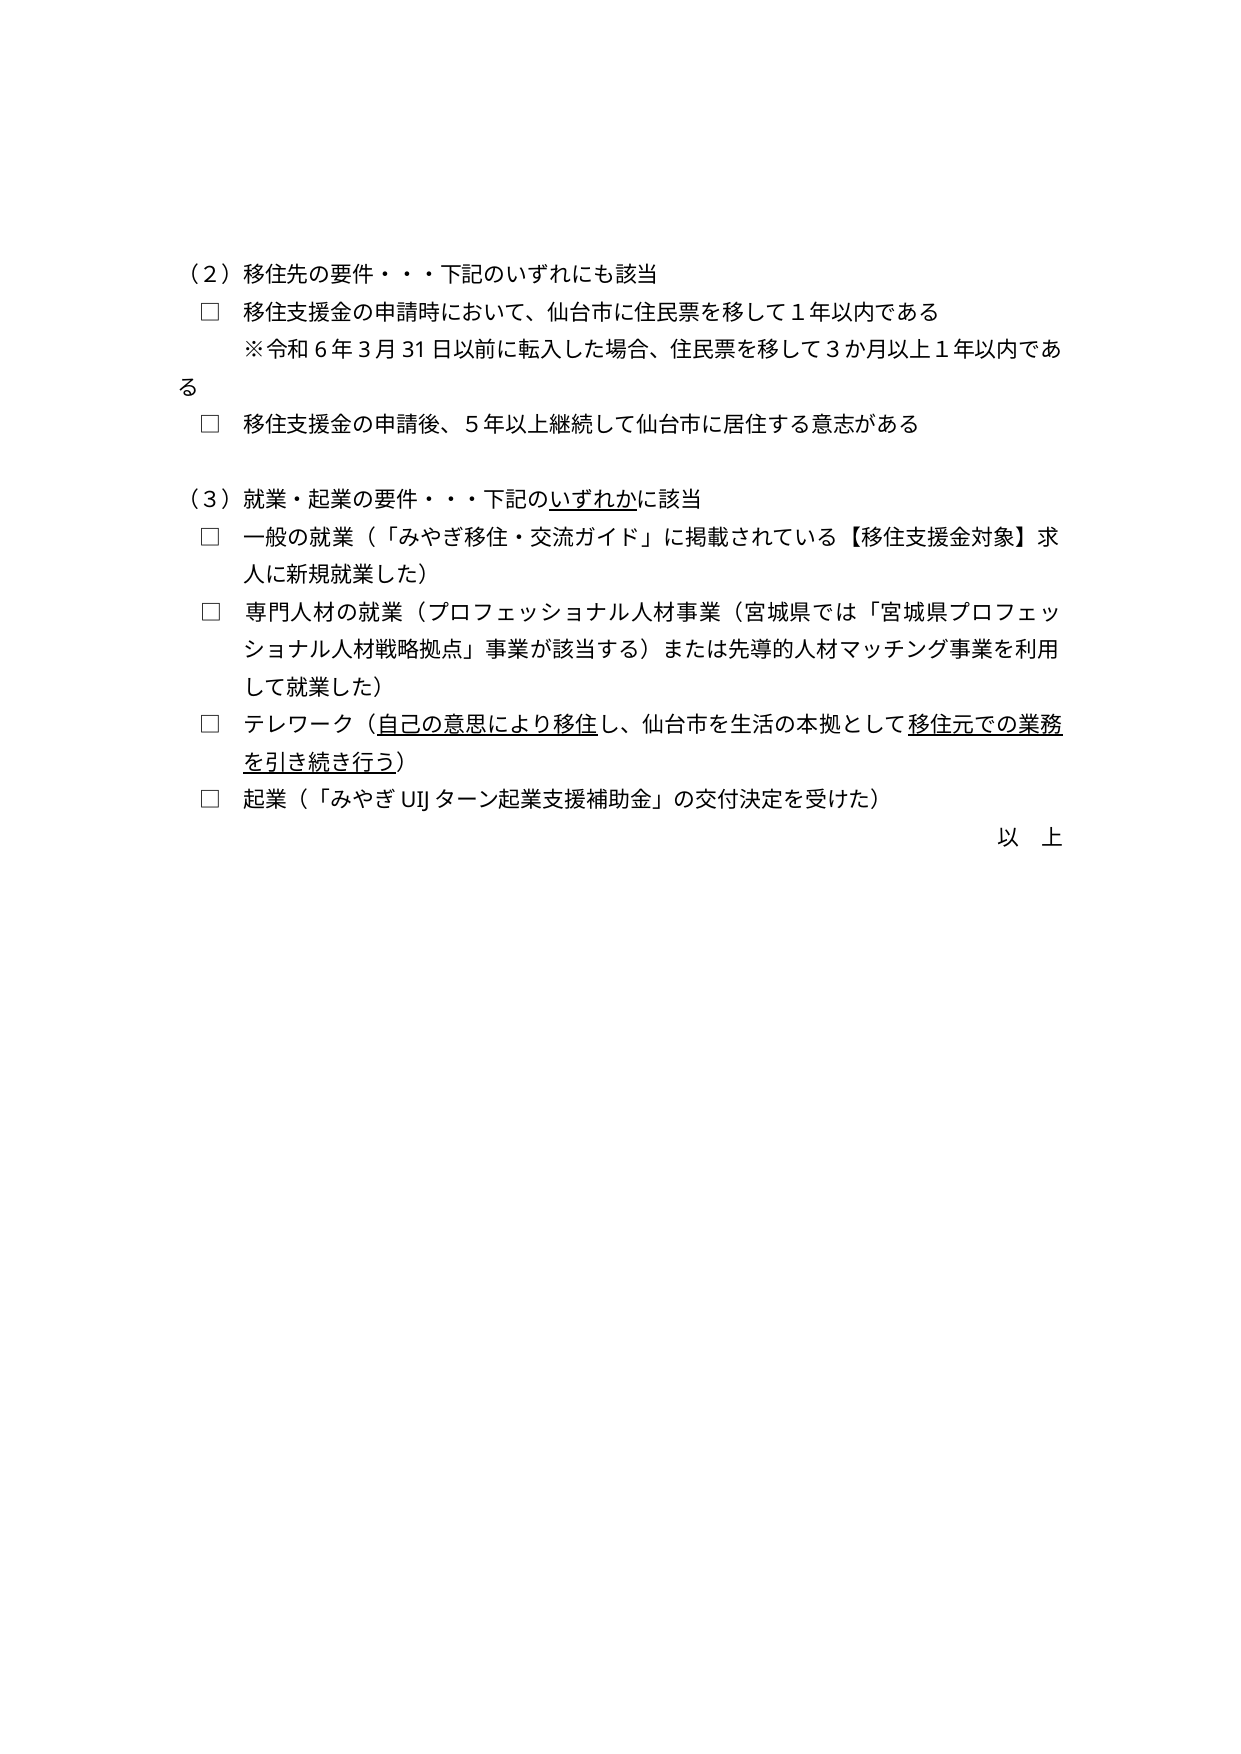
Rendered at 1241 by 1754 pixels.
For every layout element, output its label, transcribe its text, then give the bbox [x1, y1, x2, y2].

text 以 上 [177, 817, 1063, 854]
text □ 専門人材の就業（プロフェッショナル人材事業（宮城県では「宮城県プロフェッショナル人材戦略拠点」事業が該当する）または先導的人材マッチング事業を利用して就業した） [177, 592, 1063, 704]
text ※令和6年3月31日以前に転入した場合、住民票を移して３か月以上１年以内である [177, 329, 1063, 404]
text □ 移住支援金の申請時において、仙台市に住民票を移して１年以内である [177, 292, 1063, 329]
text □ 一般の就業（「みやぎ移住・交流ガイド」に掲載されている【移住支援金対象】求人に新規就業した） [177, 517, 1063, 592]
text □ テレワーク（自己の意思により移住し、仙台市を生活の本拠として移住元での業務を引き続き行う） [177, 704, 1063, 779]
text □ 移住支援金の申請後、５年以上継続して仙台市に居住する意志がある [177, 404, 1063, 442]
text □ 起業（「みやぎUIJターン起業支援補助金」の交付決定を受けた） [177, 779, 1063, 817]
text （２）移住先の要件・・・下記のいずれにも該当 [177, 254, 1063, 292]
text （３）就業・起業の要件・・・下記のいずれかに該当 [177, 479, 1063, 517]
